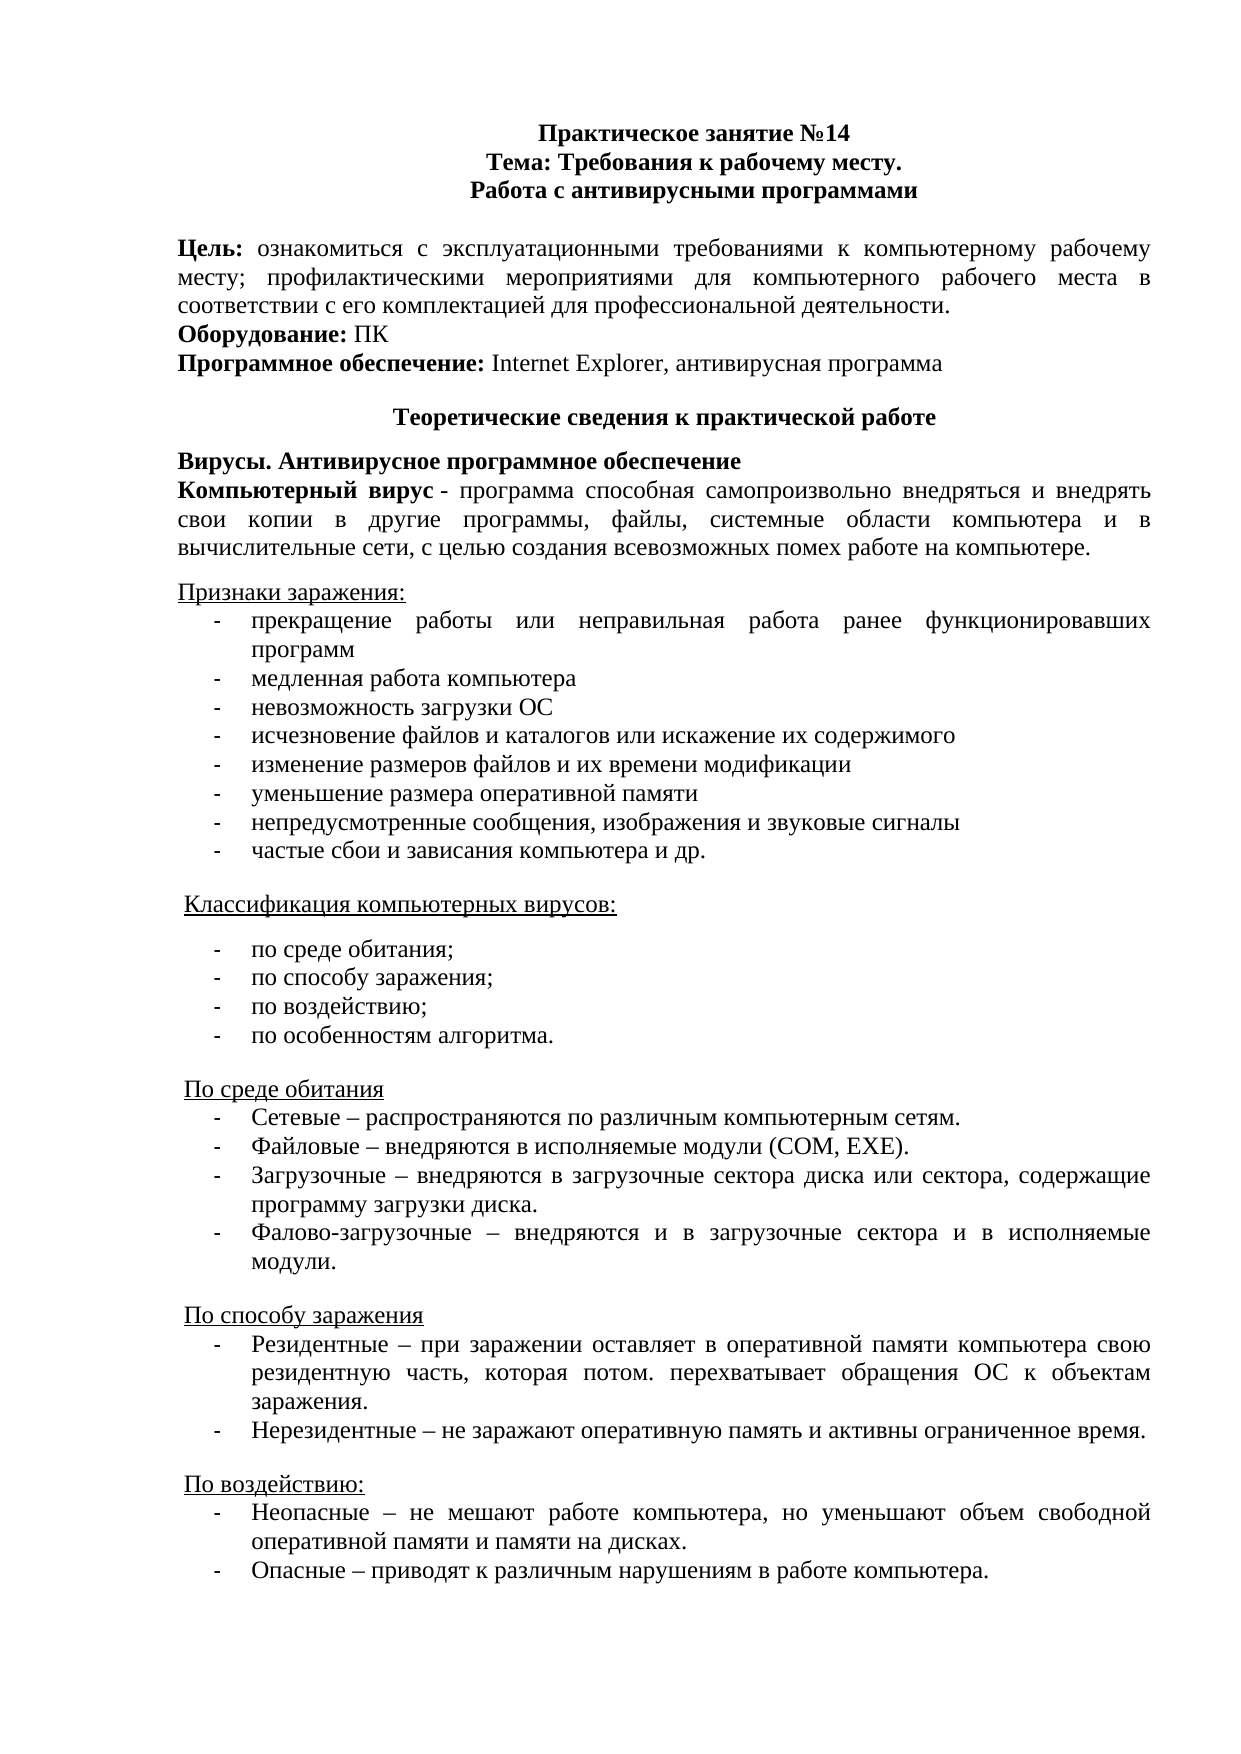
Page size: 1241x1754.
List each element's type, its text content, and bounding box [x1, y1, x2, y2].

text Тема: Требования к рабочему месту. [177, 147, 1152, 176]
text Теоретические сведения к практической работе [177, 402, 1152, 431]
list Резидентные – при заражении оставляет в оперативной памяти компьютера свою резидентную часть, которая потом. перехватывает обращения ОС к объектам заражения. [213, 1329, 1152, 1415]
list Неопасные – не мешают работе компьютера, но уменьшают объем свободной оперативной памяти и памяти на дисках. [213, 1497, 1152, 1555]
text Оборудование: ПК [177, 319, 1152, 348]
list Фалово-загрузочные – внедряются и в загрузочные сектора и в исполняемые модули. [213, 1217, 1152, 1275]
text Классификация компьютерных вирусов: [177, 889, 1152, 918]
text Вирусы. Антивирусное программное обеспечение [177, 446, 1152, 475]
list невозможность загрузки ОС [213, 692, 1152, 721]
list частые сбои и зависания компьютера и др. [213, 836, 1152, 864]
text По среде обитания [177, 1074, 1152, 1102]
list Файловые – внедряются в исполняемые модули (COM, EXE). [213, 1131, 1152, 1160]
text Цель: ознакомиться с эксплуатационными требованиями к компьютерному рабочему месту; профилактическими мероприятиями для компьютерного рабочего места в соответствии с его комплектацией для профессиональной деятельности. [177, 233, 1152, 319]
list по среде обитания; [213, 934, 1152, 962]
list Загрузочные – внедряются в загрузочные сектора диска или сектора, содержащие программу загрузки диска. [213, 1160, 1152, 1217]
list исчезновение файлов и каталогов или искажение их содержимого [213, 721, 1152, 749]
text По способу заражения [177, 1300, 1152, 1329]
list медленная работа компьютера [213, 663, 1152, 692]
text По воздействию: [177, 1469, 1152, 1497]
list изменение размеров файлов и их времени модификации [213, 749, 1152, 778]
list по воздействию; [213, 991, 1152, 1020]
text Работа с антивирусными программами [177, 176, 1152, 204]
list прекращение работы или неправильная работа ранее функционировавших программ [213, 606, 1152, 663]
list уменьшение размера оперативной памяти [213, 778, 1152, 807]
text Признаки заражения: [177, 577, 1152, 606]
text Программное обеспечение: Internet Explorer, антивирусная программа [177, 348, 1152, 377]
list непредусмотренные сообщения, изображения и звуковые сигналы [213, 807, 1152, 836]
text Практическое занятие №14 [177, 118, 1152, 147]
list по особенностям алгоритма. [213, 1020, 1152, 1049]
list Опасные – приводят к различным нарушениям в работе компьютера. [213, 1555, 1152, 1584]
list Сетевые – распространяются по различным компьютерным сетям. [213, 1102, 1152, 1131]
list Нерезидентные – не заражают оперативную память и активны ограниченное время. [213, 1415, 1152, 1444]
list по способу заражения; [213, 962, 1152, 991]
text Компьютерный вирус - программа способная самопроизвольно внедряться и внедрять свои копии в другие программы, файлы, системные области компьютера и в вычислительные сети, с целью создания всевозможных помех работе на компьютере. [177, 475, 1152, 561]
